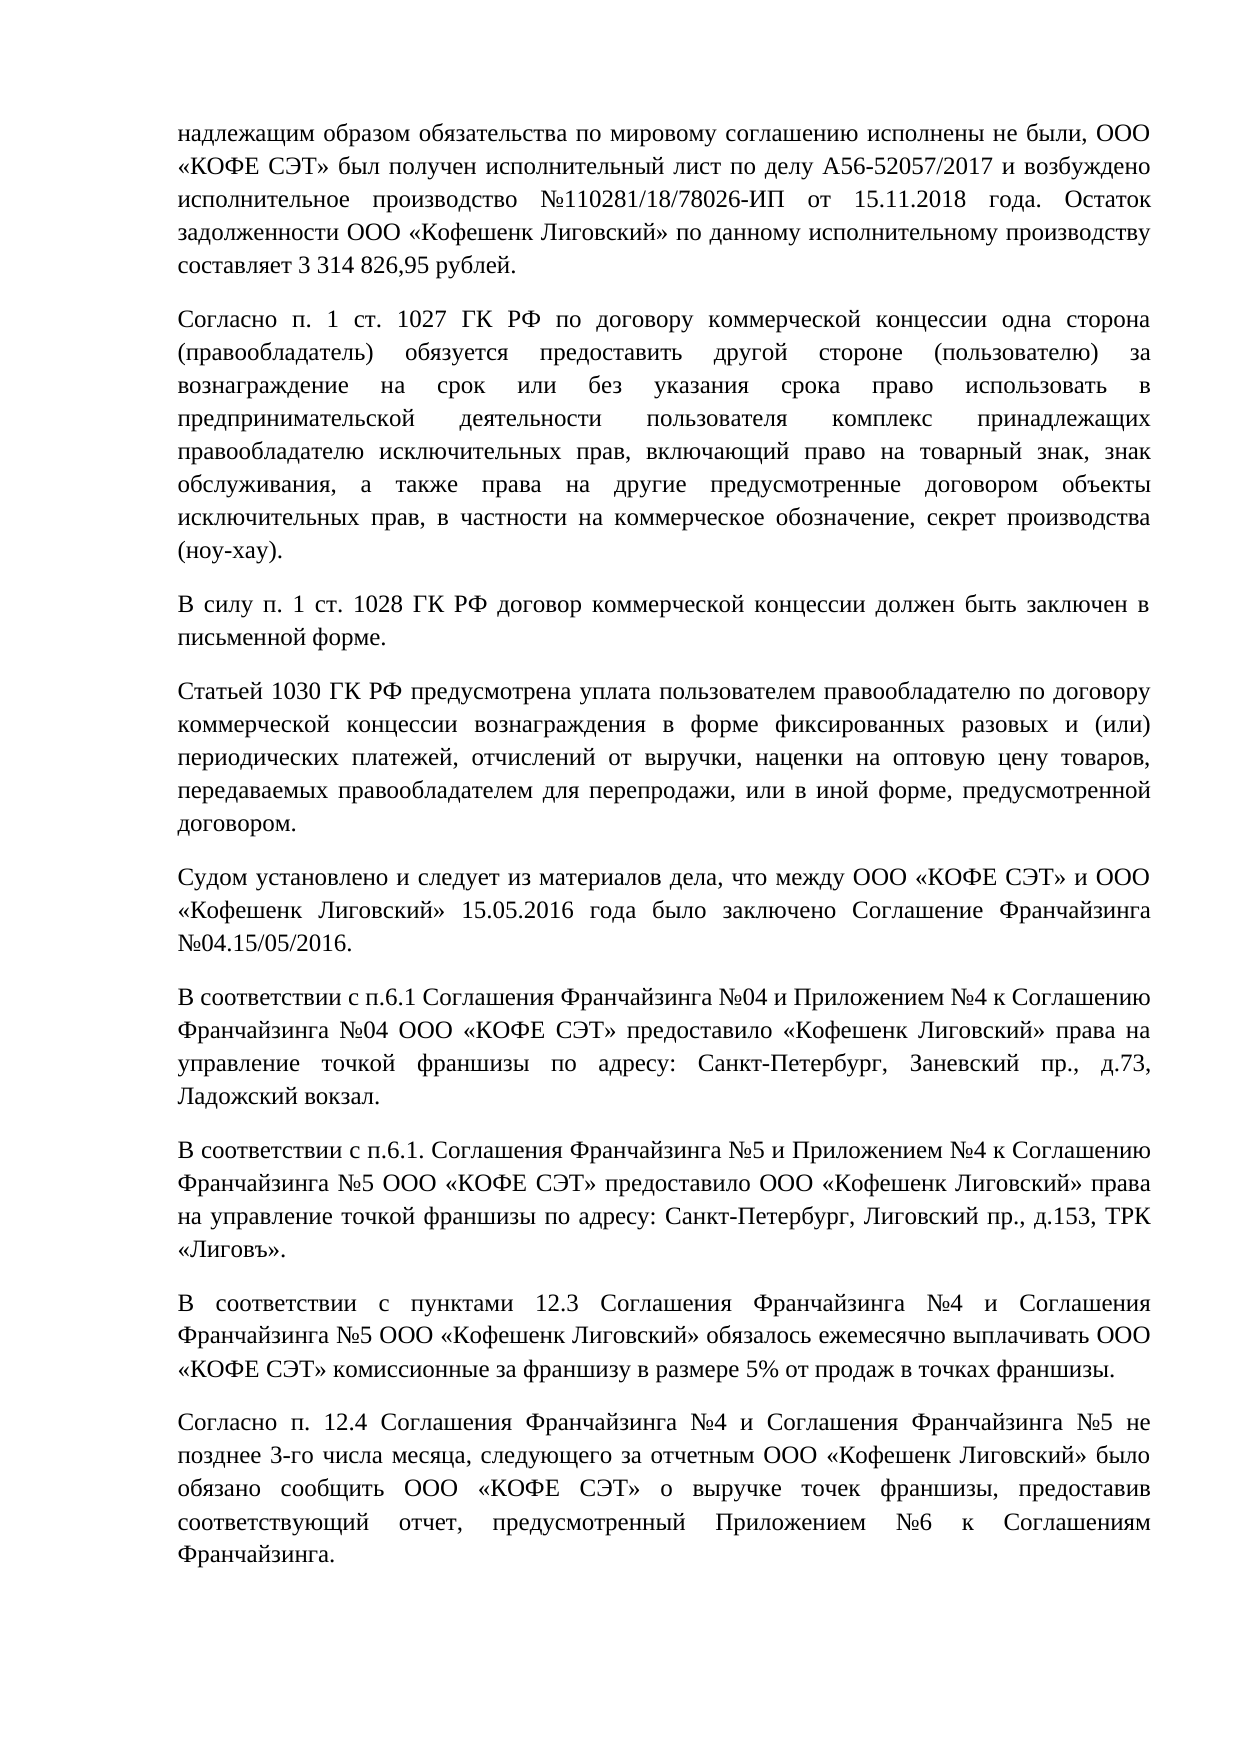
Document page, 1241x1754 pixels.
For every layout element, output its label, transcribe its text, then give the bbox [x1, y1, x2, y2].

text В силу п. 1 ст. 1028 ГК РФ договор коммерческой концессии должен быть заключен в письменной форме. [177, 589, 1152, 651]
text Согласно п. 1 ст. 1027 ГК РФ по договору коммерческой концессии одна сторона (правообладатель) обязуется предоставить другой стороне (пользователю) за вознаграждение на срок или без указания срока право использовать в предпринимательской деятельности пользователя комплекс принадлежащих правообладателю исключительных прав, включающий право на товарный знак, знак обслуживания, а также права на другие предусмотренные договором объекты исключительных прав, в частности на коммерческое обозначение, секрет производства (ноу-хау). [177, 304, 1152, 564]
text Согласно п. 12.4 Соглашения Франчайзинга №4 и Соглашения Франчайзинга №5 не позднее 3-го числа месяца, следующего за отчетным ООО «Кофешенк Лиговский» было обязано сообщить ООО «КОФЕ СЭТ» о выручке точек франшизы, предоставив соответствующий отчет, предусмотренный Приложением №6 к Соглашениям Франчайзинга. [177, 1407, 1152, 1568]
text В соответствии с пунктами 12.3 Соглашения Франчайзинга №4 и Соглашения Франчайзинга №5 ООО «Кофешенк Лиговский» обязалось ежемесячно выплачивать ООО «КОФЕ СЭТ» комиссионные за франшизу в размере 5% от продаж в точках франшизы. [177, 1288, 1152, 1382]
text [177, 118, 1152, 279]
text В соответствии с п.6.1. Соглашения Франчайзинга №5 и Приложением №4 к Соглашению Франчайзинга №5 ООО «КОФЕ СЭТ» предоставило ООО «Кофешенк Лиговский» права на управление точкой франшизы по адресу: Санкт-Петербург, Лиговский пр., д.153, ТРК «Лиговъ». [177, 1135, 1152, 1262]
text В соответствии с п.6.1 Соглашения Франчайзинга №04 и Приложением №4 к Соглашению Франчайзинга №04 ООО «КОФЕ СЭТ» предоставило «Кофешенк Лиговский» права на управление точкой франшизы по адресу: Санкт-Петербург, Заневский пр., д.73, Ладожский вокзал. [177, 982, 1152, 1109]
text Судом установлено и следует из материалов дела, что между ООО «КОФЕ СЭТ» и ООО «Кофешенк Лиговский» 15.05.2016 года было заключено Соглашение Франчайзинга №04.15/05/2016. [177, 862, 1152, 957]
text Статьей 1030 ГК РФ предусмотрена уплата пользователем правообладателю по договору коммерческой концессии вознаграждения в форме фиксированных разовых и (или) периодических платежей, отчислений от выручки, наценки на оптовую цену товаров, передаваемых правообладателем для перепродажи, или в иной форме, предусмотренной договором. [177, 676, 1152, 837]
